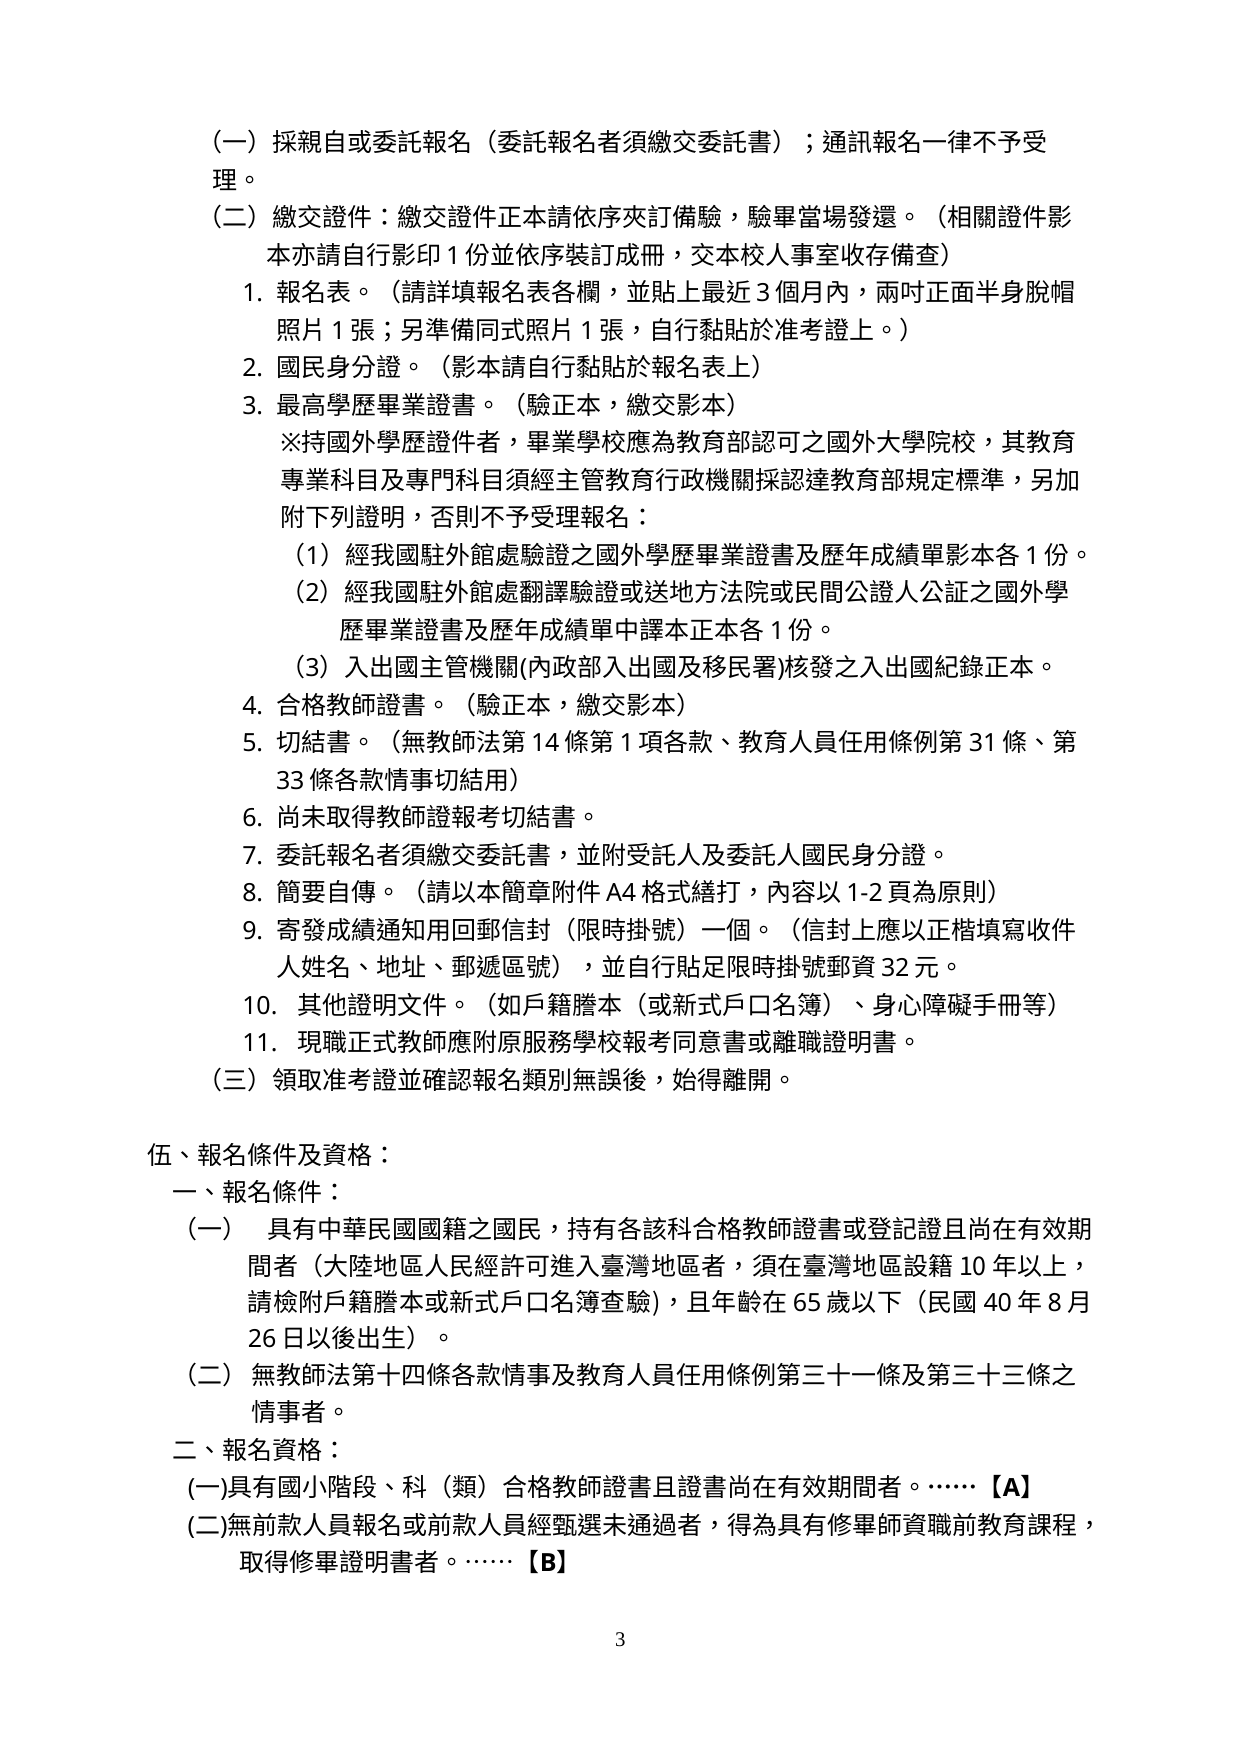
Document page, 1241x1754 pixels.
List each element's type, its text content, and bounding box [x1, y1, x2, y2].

text （一）採親自或委託報名（委託報名者須繳交委託書）；通訊報名一律不予受理。 [198, 122, 1068, 197]
list 簡要自傳。（請以本簡章附件A4格式繕打，內容以1-2頁為原則） [242, 872, 1092, 910]
list 報名表。（請詳填報名表各欄，並貼上最近3個月內，兩吋正面半身脫帽照片1張；另準備同式照片1張，自行黏貼於准考證上。） [242, 272, 1092, 347]
text （三）領取准考證並確認報名類別無誤後，始得離開。 [198, 1060, 1092, 1097]
list 現職正式教師應附原服務學校報考同意書或離職證明書。 [242, 1022, 1092, 1060]
list 具有中華民國國籍之國民，持有各該科合格教師證書或登記證且尚在有效期間者（大陸地區人民經許可進入臺灣地區者，須在臺灣地區設籍10年以上，請檢附戶籍謄本或新式戶口名簿查驗)，且年齡在65歲以下（民國40年8月26日以後出生）。 [173, 1210, 1092, 1355]
text (二)無前款人員報名或前款人員經甄選未通過者，得為具有修畢師資職前教育課程，取得修畢證明書者。……【B】 [187, 1505, 1092, 1580]
text （2）經我國駐外館處翻譯驗證或送地方法院或民間公證人公証之國外學歷畢業證書及歷年成績單中譯本正本各1份。 [280, 572, 1092, 647]
list 最高學歷畢業證書。（驗正本，繳交影本） [242, 385, 1092, 422]
text （1）經我國駐外館處驗證之國外學歷畢業證書及歷年成績單影本各1份。 [280, 535, 1092, 572]
list 委託報名者須繳交委託書，並附受託人及委託人國民身分證。 [242, 835, 1092, 872]
text 一、報名條件： [173, 1172, 1092, 1210]
text ※持國外學歷證件者，畢業學校應為教育部認可之國外大學院校，其教育專業科目及專門科目須經主管教育行政機關採認達教育部規定標準，另加附下列證明，否則不予受理報名： [280, 422, 1092, 535]
text (一)具有國小階段、科（類）合格教師證書且證書尚在有效期間者。……【A】 [187, 1467, 1092, 1505]
list 尚未取得教師證報考切結書。 [242, 797, 1092, 835]
text （3）入出國主管機關(內政部入出國及移民署)核發之入出國紀錄正本。 [280, 647, 1092, 685]
list 無教師法第十四條各款情事及教育人員任用條例第三十一條及第三十三條之情事者。 [173, 1355, 1092, 1430]
text （二）繳交證件：繳交證件正本請依序夾訂備驗，驗畢當場發還。（相關證件影本亦請自行影印1份並依序裝訂成冊，交本校人事室收存備查） [198, 197, 1093, 272]
text 伍、報名條件及資格： [148, 1135, 1092, 1172]
list 合格教師證書。（驗正本，繳交影本） [242, 685, 1092, 722]
list 國民身分證。（影本請自行黏貼於報名表上） [242, 347, 1092, 385]
text 二、報名資格： [173, 1430, 1092, 1467]
list 寄發成績通知用回郵信封（限時掛號）一個。（信封上應以正楷填寫收件人姓名、地址、郵遞區號），並自行貼足限時掛號郵資32元。 [242, 910, 1092, 985]
list 切結書。（無教師法第14條第1項各款、教育人員任用條例第31條、第33條各款情事切結用） [242, 722, 1092, 797]
list 其他證明文件。（如戶籍謄本（或新式戶口名簿）、身心障礙手冊等） [242, 985, 1092, 1022]
